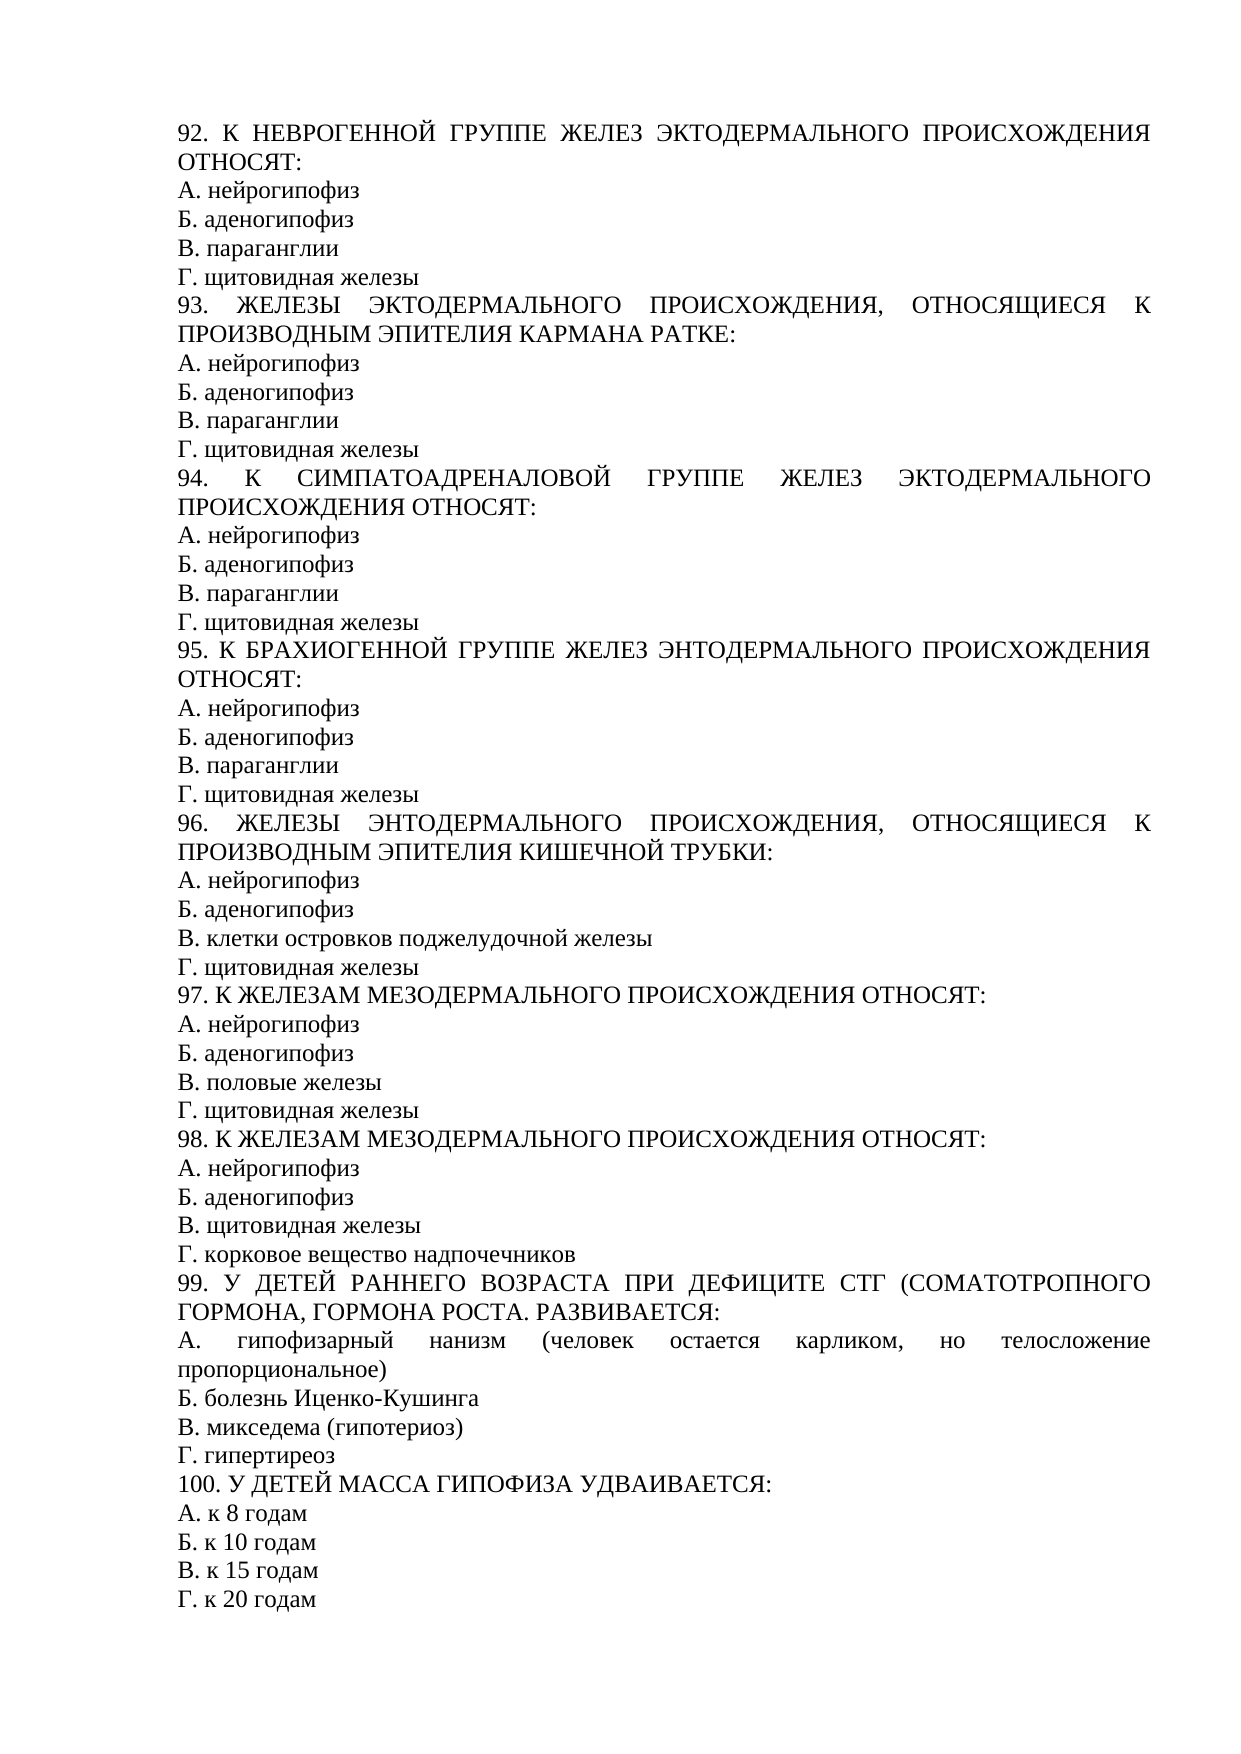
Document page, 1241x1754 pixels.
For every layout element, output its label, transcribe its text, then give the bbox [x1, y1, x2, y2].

text А. гипофизарный нанизм (человек остается карликом, но телосложение пропорциональное) [177, 1326, 1152, 1383]
text Б. аденогипофиз [177, 894, 1152, 923]
text Г. щитовидная железы [177, 779, 1152, 808]
text Б. аденогипофиз [177, 1182, 1152, 1211]
text Г. гипертиреоз [177, 1441, 1152, 1469]
text Б. аденогипофиз [177, 549, 1152, 578]
text А. нейрогипофиз [177, 1153, 1152, 1182]
text Г. к 20 годам [177, 1584, 1152, 1613]
text Б. к 10 годам [177, 1527, 1152, 1556]
text 100. У ДЕТЕЙ МАССА ГИПОФИЗА УДВАИВАЕТСЯ: [177, 1469, 1152, 1498]
text Г. щитовидная железы [177, 1096, 1152, 1124]
text А. нейрогипофиз [177, 176, 1152, 204]
text В. микседема (гипотериоз) [177, 1412, 1152, 1441]
text В. параганглии [177, 751, 1152, 779]
text В. параганглии [177, 233, 1152, 262]
text Г. щитовидная железы [177, 262, 1152, 291]
text 97. К ЖЕЛЕЗАМ МЕЗОДЕРМАЛЬНОГО ПРОИСХОЖДЕНИЯ ОТНОСЯТ: [177, 981, 1152, 1009]
text Г. щитовидная железы [177, 607, 1152, 636]
text В. щитовидная железы [177, 1211, 1152, 1239]
text 98. К ЖЕЛЕЗАМ МЕЗОДЕРМАЛЬНОГО ПРОИСХОЖДЕНИЯ ОТНОСЯТ: [177, 1124, 1152, 1153]
text В. половые железы [177, 1067, 1152, 1096]
text А. нейрогипофиз [177, 521, 1152, 549]
text 94. К СИМПАТОАДРЕНАЛОВОЙ ГРУППЕ ЖЕЛЕЗ ЭКТОДЕРМАЛЬНОГО ПРОИСХОЖДЕНИЯ ОТНОСЯТ: [177, 463, 1152, 521]
text А. нейрогипофиз [177, 1009, 1152, 1038]
text Б. аденогипофиз [177, 377, 1152, 406]
text В. параганглии [177, 578, 1152, 607]
text Г. щитовидная железы [177, 434, 1152, 463]
text А. нейрогипофиз [177, 693, 1152, 722]
text 92. К НЕВРОГЕННОЙ ГРУППЕ ЖЕЛЕЗ ЭКТОДЕРМАЛЬНОГО ПРОИСХОЖДЕНИЯ ОТНОСЯТ: [177, 118, 1152, 176]
text Б. аденогипофиз [177, 1038, 1152, 1067]
text 93. ЖЕЛЕЗЫ ЭКТОДЕРМАЛЬНОГО ПРОИСХОЖДЕНИЯ, ОТНОСЯЩИЕСЯ К ПРОИЗВОДНЫМ ЭПИТЕЛИЯ КАРМАНА РАТКЕ: [177, 291, 1152, 348]
text Б. болезнь Иценко-Кушинга [177, 1383, 1152, 1412]
text Г. щитовидная железы [177, 952, 1152, 981]
text В. клетки островков поджелудочной железы [177, 923, 1152, 952]
text Б. аденогипофиз [177, 722, 1152, 751]
text 99. У ДЕТЕЙ РАННЕГО ВОЗРАСТА ПРИ ДЕФИЦИТЕ СТГ (СОМАТОТРОПНОГО ГОРМОНА, ГОРМОНА РОСТА. РАЗВИВАЕТСЯ: [177, 1268, 1152, 1326]
text 96. ЖЕЛЕЗЫ ЭНТОДЕРМАЛЬНОГО ПРОИСХОЖДЕНИЯ, ОТНОСЯЩИЕСЯ К ПРОИЗВОДНЫМ ЭПИТЕЛИЯ КИШЕЧНОЙ ТРУБКИ: [177, 808, 1152, 866]
text В. параганглии [177, 406, 1152, 434]
text А. к 8 годам [177, 1498, 1152, 1527]
text Г. корковое вещество надпочечников [177, 1239, 1152, 1268]
text А. нейрогипофиз [177, 866, 1152, 894]
text В. к 15 годам [177, 1556, 1152, 1584]
text 95. К БРАХИОГЕННОЙ ГРУППЕ ЖЕЛЕЗ ЭНТОДЕРМАЛЬНОГО ПРОИСХОЖДЕНИЯ ОТНОСЯТ: [177, 636, 1152, 693]
text А. нейрогипофиз [177, 348, 1152, 377]
text Б. аденогипофиз [177, 204, 1152, 233]
